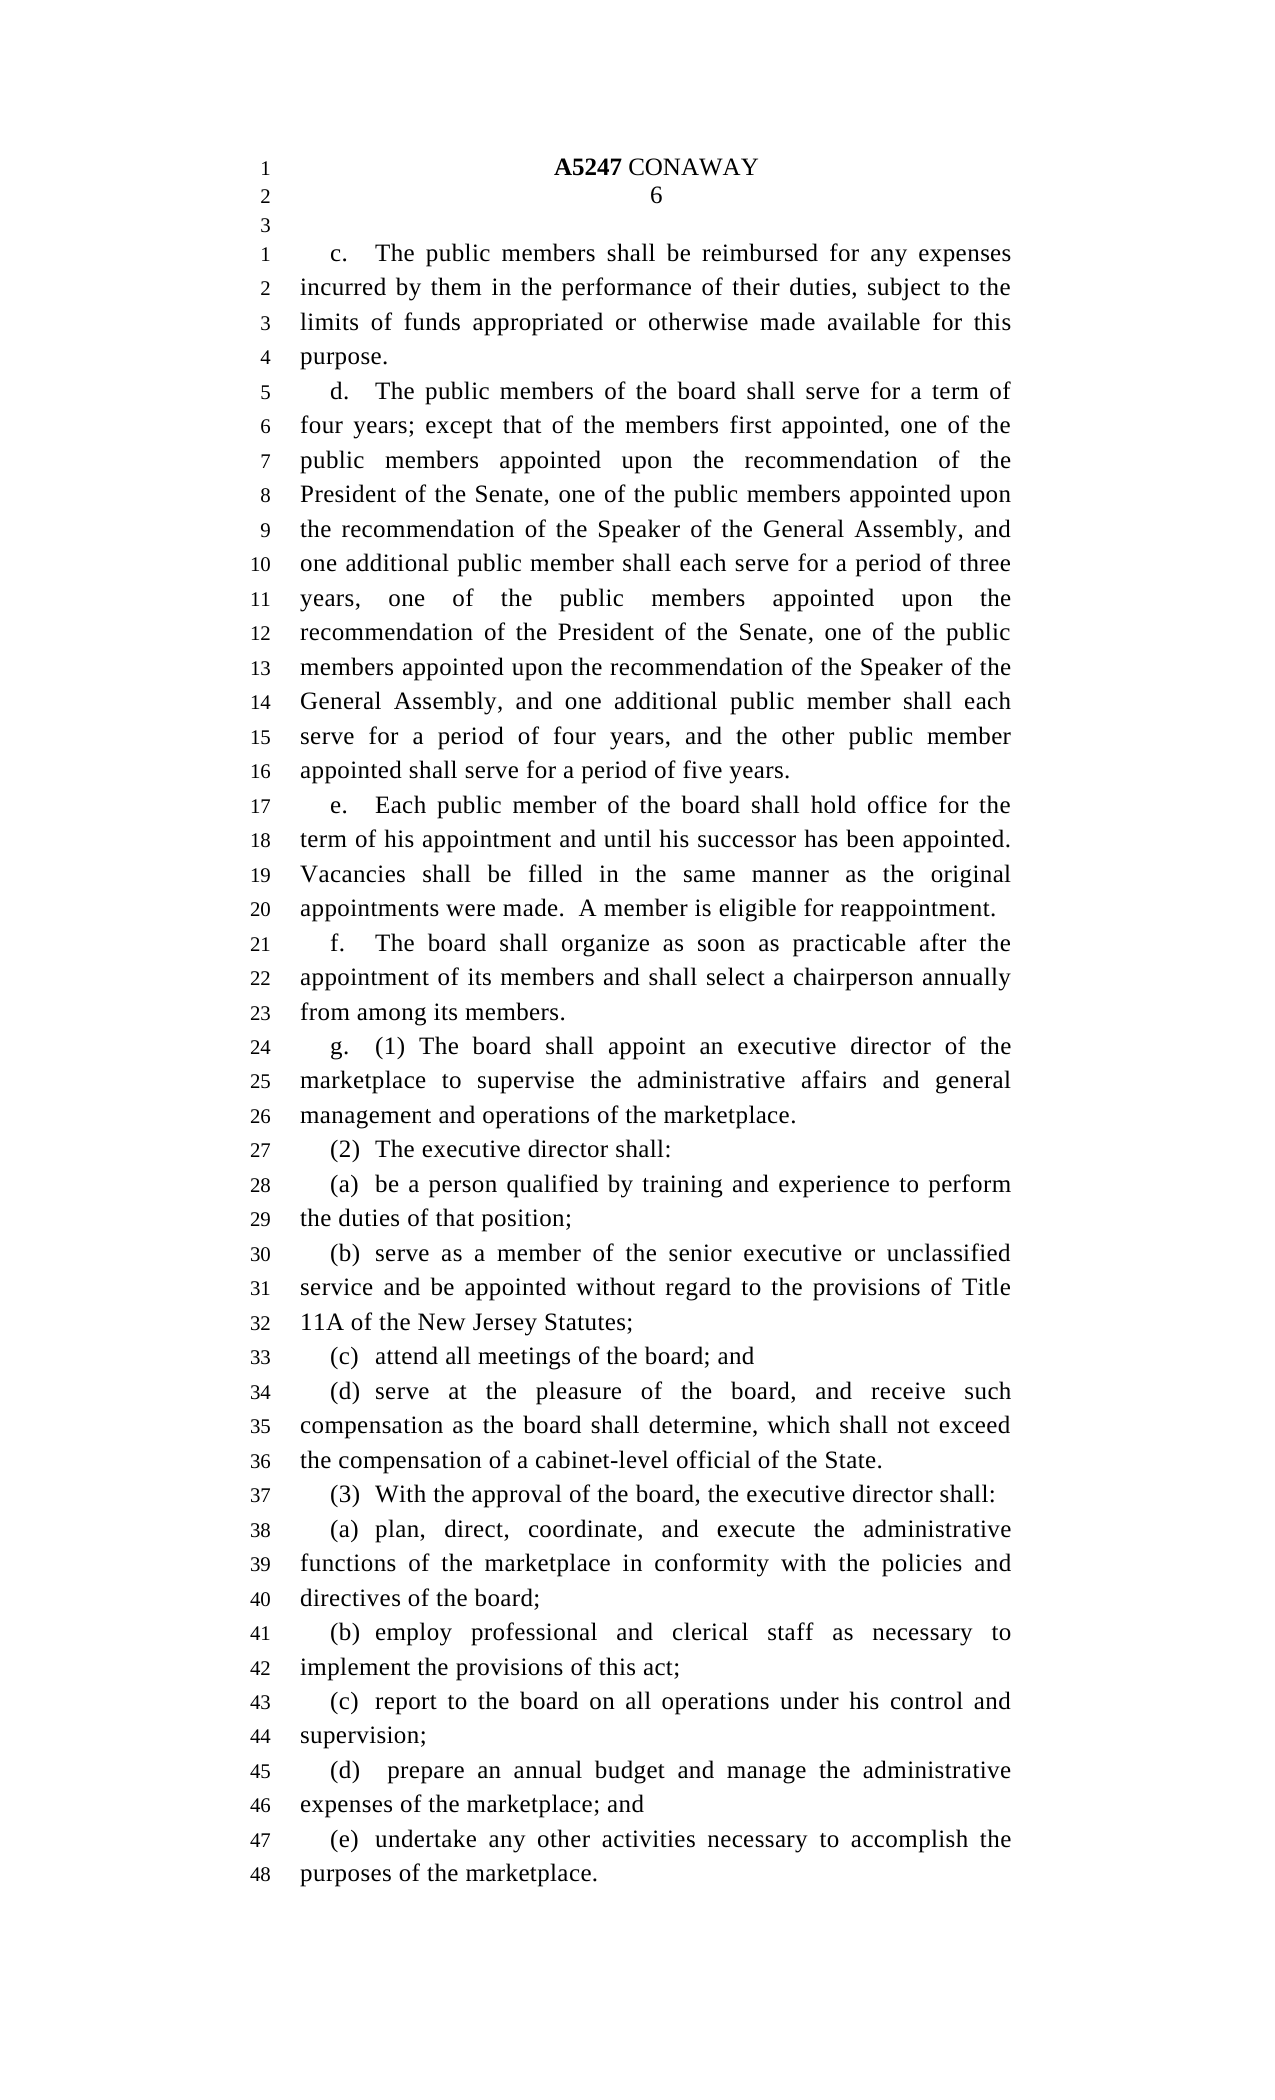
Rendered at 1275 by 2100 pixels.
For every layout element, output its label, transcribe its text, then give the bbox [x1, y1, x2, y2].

text (b) employ professional and clerical staff as necessary to implement the provisions of this act; [300, 1617, 1012, 1680]
text (c) report to the board on all operations under his control and supervision; [300, 1686, 1012, 1749]
text g. (1) The board shall appoint an executive director of the marketplace to supervise the administrative affairs and general management and operations of the marketplace. [300, 1031, 1012, 1129]
text (c) attend all meetings of the board; and [300, 1341, 1012, 1370]
text (e) undertake any other activities necessary to accomplish the purposes of the marketplace. [300, 1824, 1012, 1887]
text (a) plan, direct, coordinate, and execute the administrative functions of the marketplace in conformity with the policies and directives of the board; [300, 1514, 1012, 1611]
text (2) The executive director shall: [300, 1134, 1012, 1163]
text f. The board shall organize as soon as practicable after the appointment of its members and shall select a chairperson annually from among its members. [300, 928, 1012, 1025]
text (b) serve as a member of the senior executive or unclassified service and be appointed without regard to the provisions of Title 11A of the New Jersey Statutes; [300, 1238, 1012, 1336]
text d. The public members of the board shall serve for a term of four years; except that of the members first appointed, one of the public members appointed upon the recommendation of the President of the Senate, one of the public members appointed upon the recommendation of the Speaker of the General Assembly, and one additional public member shall each serve for a period of three years, one of the public members appointed upon the recommendation of the President of the Senate, one of the public members appointed upon the recommendation of the Speaker of the General Assembly, and one additional public member shall each serve for a period of four years, and the other public member appointed shall serve for a period of five years. [300, 376, 1012, 784]
text (a) be a person qualified by training and experience to perform the duties of that position; [300, 1169, 1012, 1232]
text e. Each public member of the board shall hold office for the term of his appointment and until his successor has been appointed. Vacancies shall be filled in the same manner as the original appointments were made. A member is eligible for reappointment. [300, 790, 1012, 922]
text c. The public members shall be reimbursed for any expenses incurred by them in the performance of their duties, subject to the limits of funds appropriated or otherwise made available for this purpose. [300, 238, 1012, 370]
text (3) With the approval of the board, the executive director shall: [300, 1479, 1012, 1508]
text (d) prepare an annual budget and manage the administrative expenses of the marketplace; and [300, 1755, 1012, 1818]
text (d) serve at the pleasure of the board, and receive such compensation as the board shall determine, which shall not exceed the compensation of a cabinet-level official of the State. [300, 1376, 1012, 1473]
